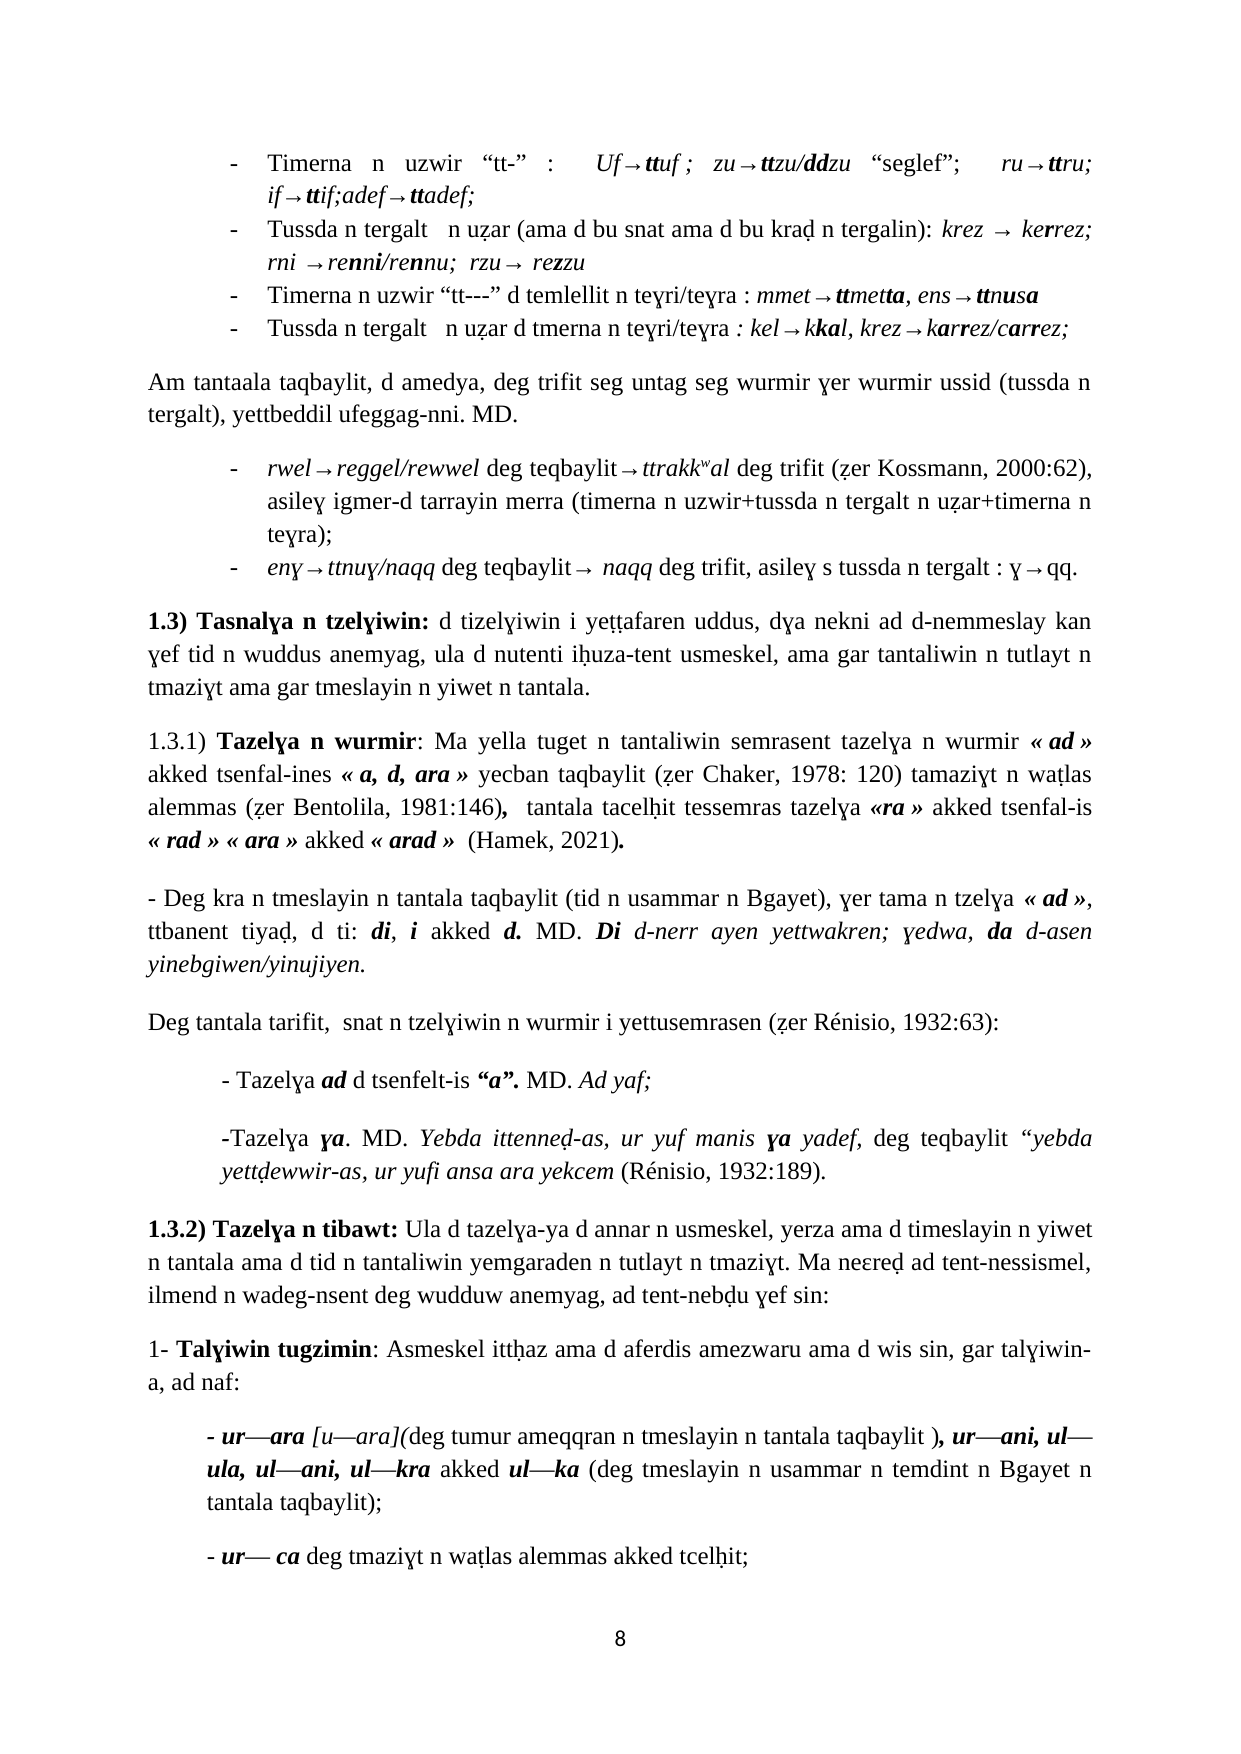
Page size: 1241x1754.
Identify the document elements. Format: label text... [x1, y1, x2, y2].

text Am tantaala taqbaylit, d amedya, deg trifit seg untag seg wurmir ɣer wurmir ussid (tussda n tergalt), yettbeddil ufeggag-nni. MD. [148, 367, 1093, 428]
text - ur— ca deg tmaziɣt n waṭlas alemmas akked tcelḥit; [148, 1541, 1093, 1570]
list Timerna n uzwir “tt-” : Uf→ttuf ; zu→ttzu/ddzu “seglef”; ru→ttru; if→ttif;adef→ttadef; [229, 148, 1093, 209]
list Timerna n uzwir “tt---” d temlellit n teɣri/teɣra : mmet→ttmetta, ens→ttnusa [229, 280, 1093, 308]
list Tussda n tergalt n uẓar (ama d bu snat ama d bu kraḍ n tergalin): krez → kerrez; rni →renni/rennu; rzu→ rezzu [229, 214, 1093, 275]
text 1.3) Tasnalɣa n tzelɣiwin: d tizelɣiwin i yeṭṭafaren uddus, dɣa nekni ad d-nemmeslay kan ɣef tid n wuddus anemyag, ula d nutenti iḥuza-tent usmeskel, ama gar tantaliwin n tutlayt n tmaziɣt ama gar tmeslayin n yiwet n tantala. [148, 606, 1093, 701]
text - Tazelɣa ad d tsenfelt-is “a”. MD. Ad yaf; [221, 1065, 1093, 1094]
list Tussda n tergalt n uẓar d tmerna n teɣri/teɣra : kel→kkal, krez→karrez/carrez; [229, 313, 1093, 341]
text - Deg kra n tmeslayin n tantala taqbaylit (tid n usammar n Bgayet), ɣer tama n tzelɣa « ad », ttbanent tiyaḍ, d ti: di, i akked d. MD. Di d-nerr ayen yettwakren; ɣedwa, da d-asen yinebgiwen/yinujiyen. [148, 883, 1093, 978]
list enɣ→ttnuɣ/naqq deg teqbaylit→ naqq deg trifit, asileɣ s tussda n tergalt : ɣ→qq. [229, 552, 1093, 581]
text -Tazelɣa ɣa. MD. Yebda ittenneḍ-as, ur yuf manis ɣa yadef, deg teqbaylit “yebda yettḍewwir-as, ur yufi ansa ara yekcem (Rénisio, 1932:189). [221, 1123, 1093, 1185]
text 1- Talɣiwin tugzimin: Asmeskel ittḥaz ama d aferdis amezwaru ama d wis sin, gar talɣiwin-a, ad naf: [148, 1334, 1093, 1396]
text 1.3.2) Tazelɣa n tibawt: Ula d tazelɣa-ya d annar n usmeskel, yerza ama d timeslayin n yiwet n tantala ama d tid n tantaliwin yemgaraden n tutlayt n tmaziɣt. Ma neɛreḍ ad tent-nessismel, ilmend n wadeg-nsent deg wudduw anemyag, ad tent-nebḍu ɣef sin: [148, 1214, 1093, 1309]
list rwel→reggel/rewwel deg teqbaylit→ttrakkwal deg trifit (ẓer Kossmann, 2000:62), asileɣ igmer-d tarrayin merra (timerna n uzwir+tussda n tergalt n uẓar+timerna n teɣra); [229, 453, 1093, 548]
text 1.3.1) Tazelɣa n wurmir: Ma yella tuget n tantaliwin semrasent tazelɣa n wurmir « ad » akked tsenfal-ines « a, d, ara » yecban taqbaylit (ẓer Chaker, 1978: 120) tamaziɣt n waṭlas alemmas (ẓer Bentolila, 1981:146), tantala tacelḥit tessemras tazelɣa «ra » akked tsenfal-is « rad » « ara » akked « arad » (Hamek, 2021). [148, 726, 1093, 854]
text - ur—ara [u—ara](deg tumur ameqqran n tmeslayin n tantala taqbaylit ), ur—ani, ul—ula, ul—ani, ul—kra akked ul—ka (deg tmeslayin n usammar n temdint n Bgayet n tantala taqbaylit); [207, 1421, 1093, 1516]
text Deg tantala tarifit, snat n tzelɣiwin n wurmir i yettusemrasen (ẓer Rénisio, 1932:63): [148, 1007, 1093, 1036]
